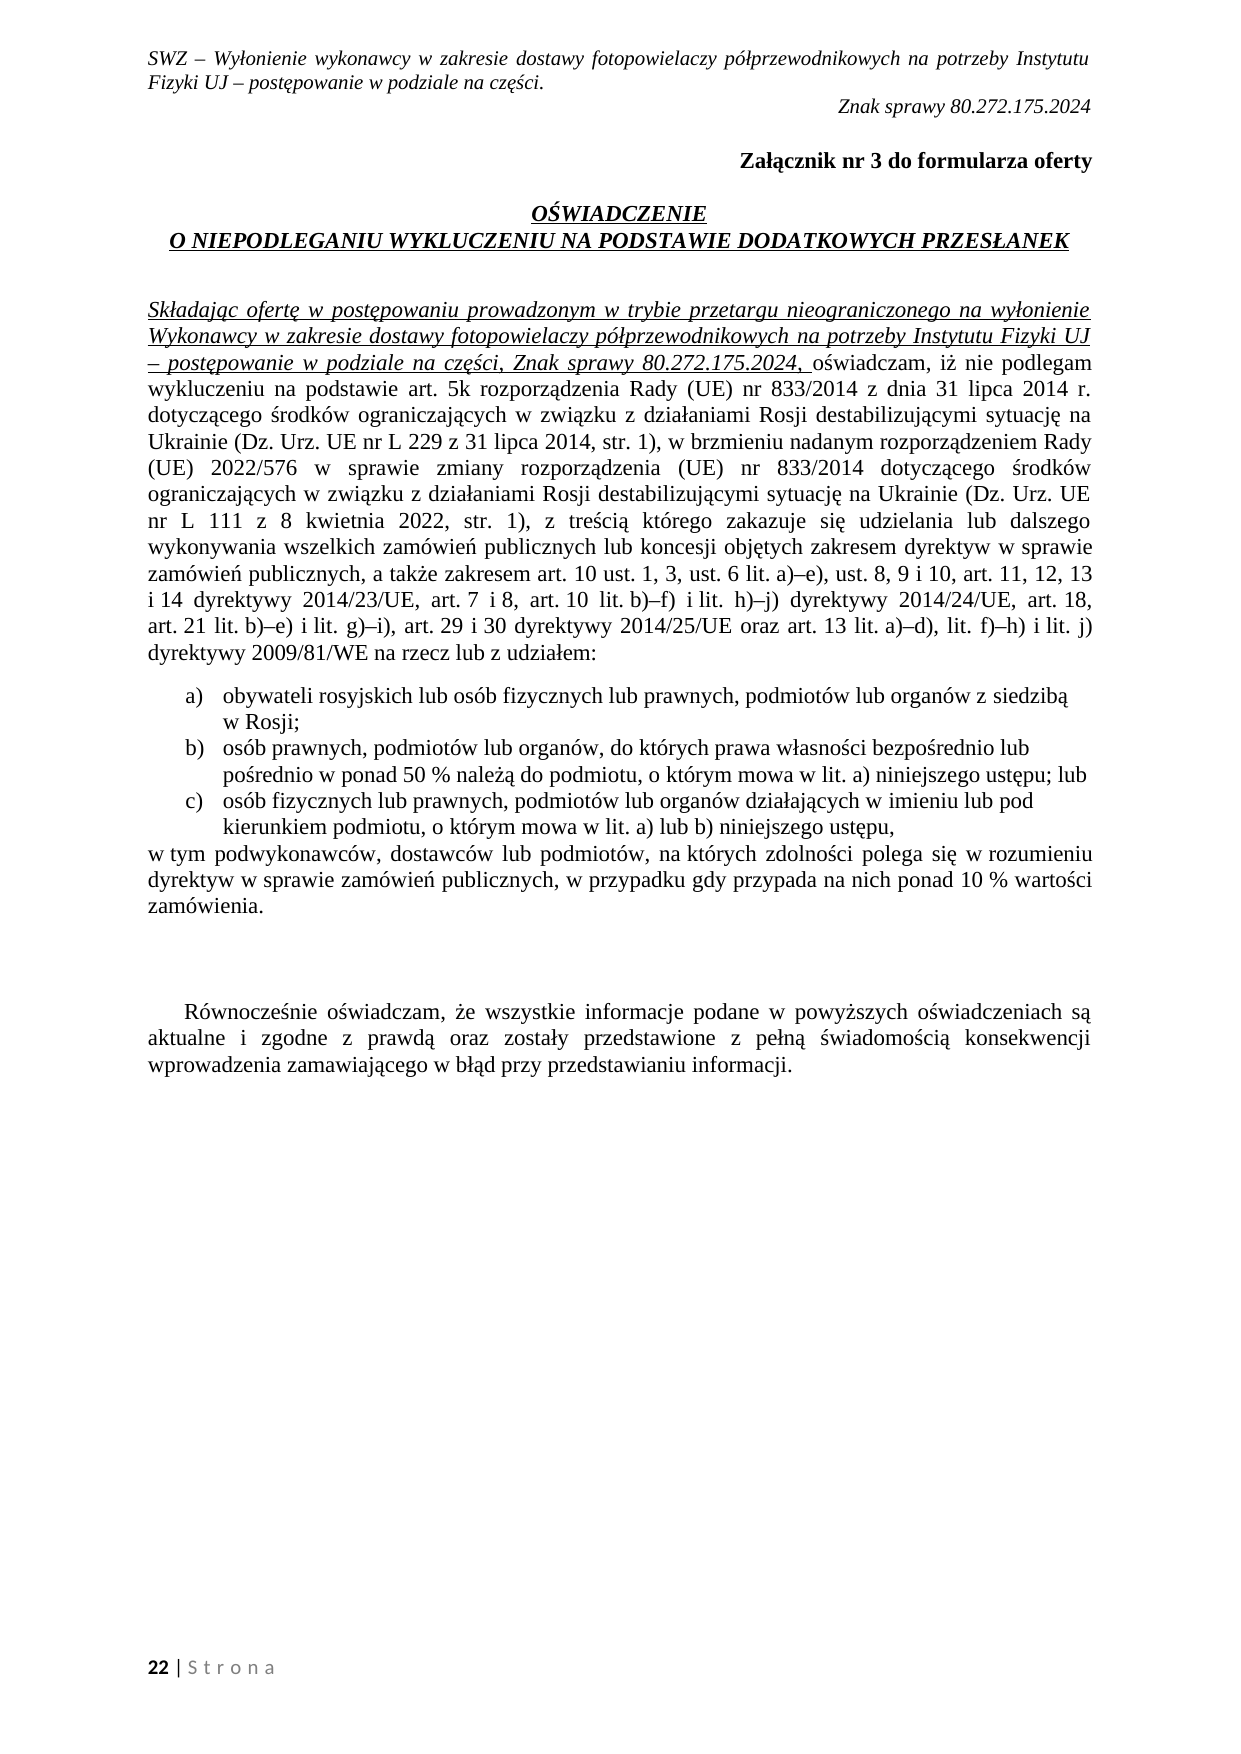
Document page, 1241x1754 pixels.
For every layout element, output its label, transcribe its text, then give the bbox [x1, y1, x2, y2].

text O NIEPODLEGANIU WYKLUCZENIU NA PODSTAWIE DODATKOWYCH PRZESŁANEK [148, 227, 1093, 253]
text w tym podwykonawców, dostawców lub podmiotów, na których zdolności polega się w rozumieniu dyrektyw w sprawie zamówień publicznych, w przypadku gdy przypada na nich ponad 10 % wartości zamówienia. [148, 840, 1093, 919]
text OŚWIADCZENIE [148, 200, 1093, 227]
list osób fizycznych lub prawnych, podmiotów lub organów działających w imieniu lub pod kierunkiem podmiotu, o którym mowa w lit. a) lub b) niniejszego ustępu, [185, 787, 1093, 840]
list obywateli rosyjskich lub osób fizycznych lub prawnych, podmiotów lub organów z siedzibą w Rosji; [185, 682, 1093, 734]
text Załącznik nr 3 do formularza oferty [148, 148, 1093, 174]
text Równocześnie oświadczam, że wszystkie informacje podane w powyższych oświadczeniach są aktualne i zgodne z prawdą oraz zostały przedstawione z pełną świadomością konsekwencji wprowadzenia zamawiającego w błąd przy przedstawianiu informacji. [148, 998, 1093, 1077]
text Składając ofertę w postępowaniu prowadzonym w trybie przetargu nieograniczonego na wyłonienie Wykonawcy w zakresie dostawy fotopowielaczy półprzewodnikowych na potrzeby Instytutu Fizyki UJ – postępowanie w podziale na części, Znak sprawy 80.272.175.2024, oświadczam, iż nie podlegam wykluczeniu na podstawie art. 5k rozporządzenia Rady (UE) nr 833/2014 z dnia 31 lipca 2014 r. dotyczącego środków ograniczających w związku z działaniami Rosji destabilizującymi sytuację na Ukrainie (Dz. Urz. UE nr L 229 z 31 lipca 2014, str. 1), w brzmieniu nadanym rozporządzeniem Rady (UE) 2022/576 w sprawie zmiany rozporządzenia (UE) nr 833/2014 dotyczącego środków ograniczających w związku z działaniami Rosji destabilizującymi sytuację na Ukrainie (Dz. Urz. UE nr L 111 z 8 kwietnia 2022, str. 1), z treścią którego zakazuje się udzielania lub dalszego wykonywania wszelkich zamówień publicznych lub koncesji objętych zakresem dyrektyw w sprawie zamówień publicznych, a także zakresem art. 10 ust. 1, 3, ust. 6 lit. a)–e), ust. 8, 9 i 10, art. 11, 12, 13 i 14 dyrektywy 2014/23/UE, art. 7 i 8, art. 10 lit. b)–f) i lit. h)–j) dyrektywy 2014/24/UE, art. 18, art. 21 lit. b)–e) i lit. g)–i), art. 29 i 30 dyrektywy 2014/25/UE oraz art. 13 lit. a)–d), lit. f)–h) i lit. j) dyrektywy 2009/81/WE na rzecz lub z udziałem: [148, 296, 1093, 665]
list osób prawnych, podmiotów lub organów, do których prawa własności bezpośrednio lub pośrednio w ponad 50 % należą do podmiotu, o którym mowa w lit. a) niniejszego ustępu; lub [185, 734, 1093, 787]
